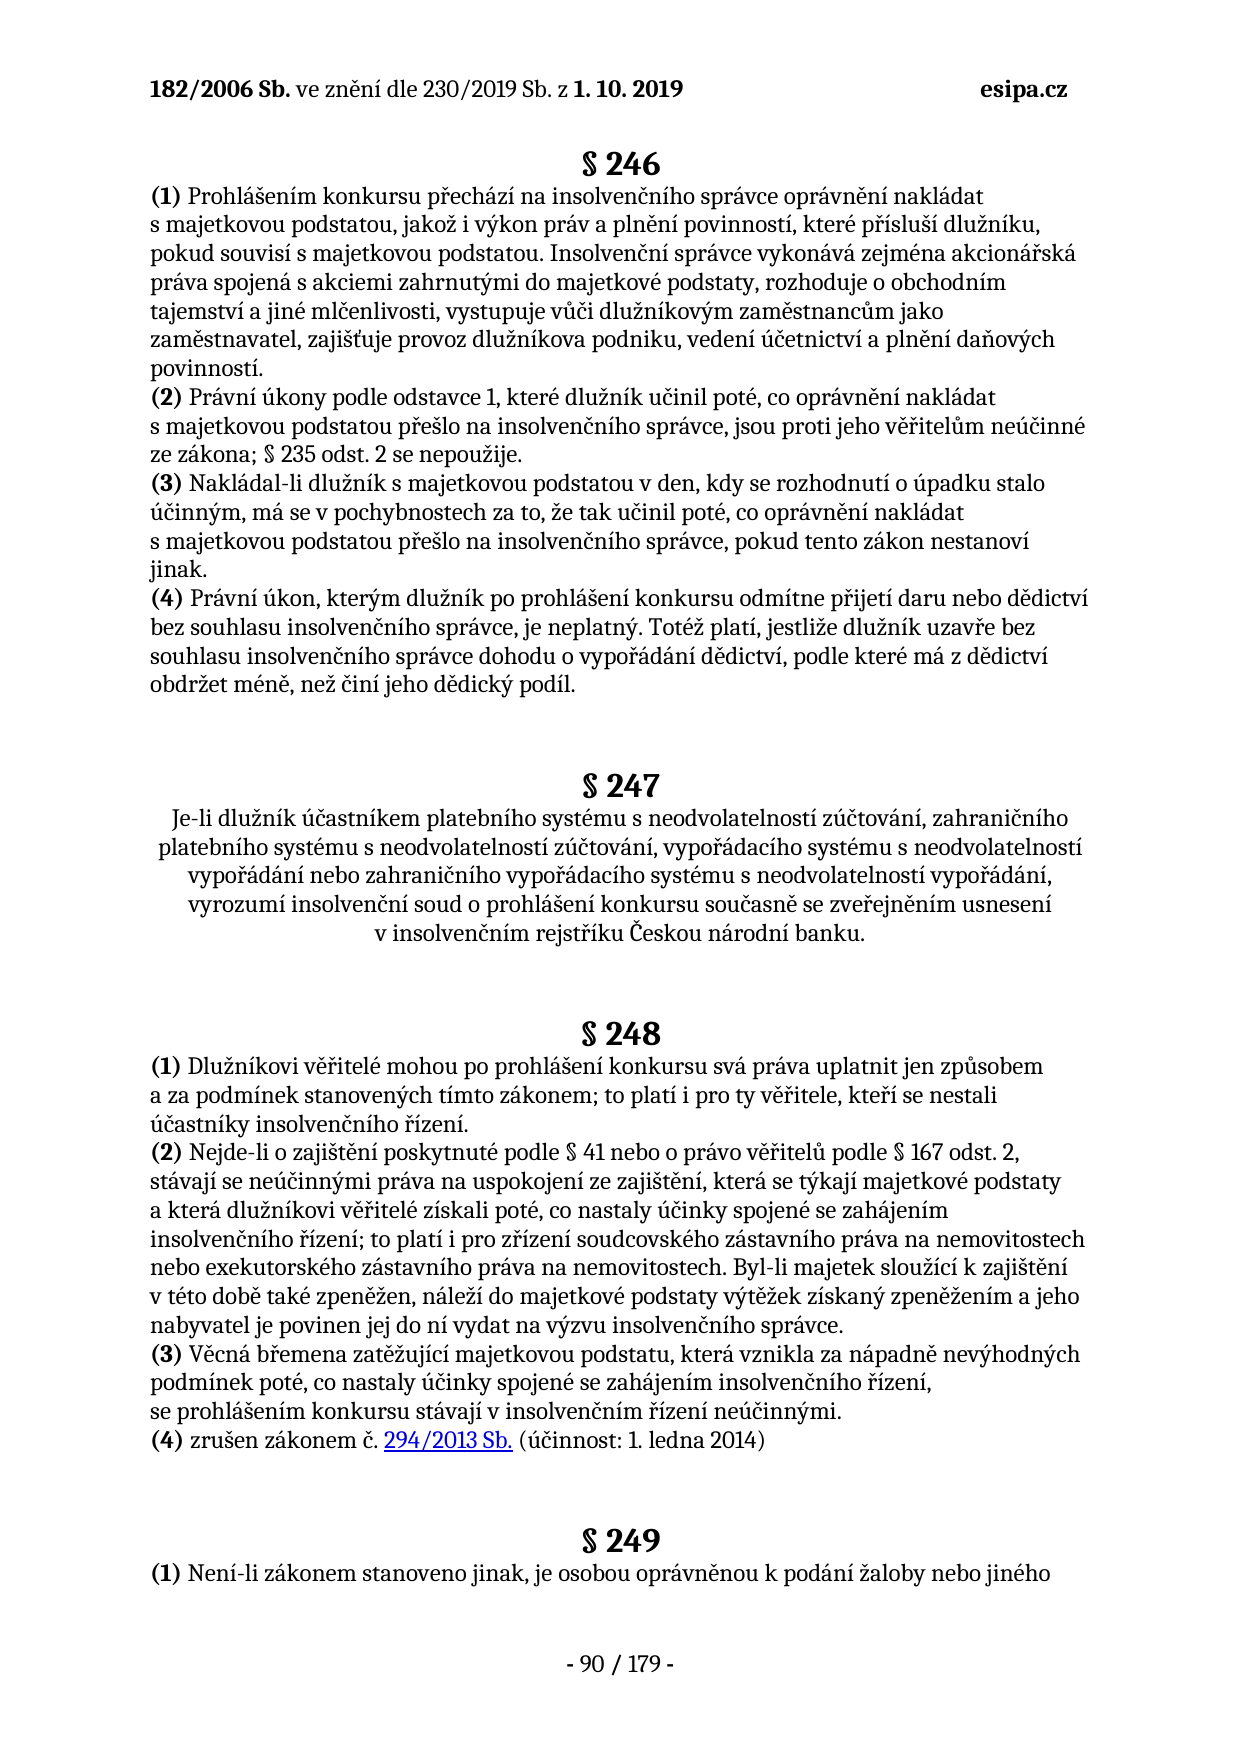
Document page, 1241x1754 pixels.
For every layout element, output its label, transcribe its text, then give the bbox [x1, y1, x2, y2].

text Je-li dlužník účastníkem platebního systému s neodvolatelností zúčtování, zahraničního platebního systému s neodvolatelností zúčtování, vypořádacího systému s neodvolatelností vypořádání nebo zahraničního vypořádacího systému s neodvolatelností vypořádání, vyrozumí insolvenční soud o prohlášení konkursu současně se zveřejněním usnesení v insolvenčním rejstříku Českou národní banku. [150, 804, 1090, 947]
text (4) Právní úkon, kterým dlužník po prohlášení konkursu odmítne přijetí daru nebo dědictví bez souhlasu insolvenčního správce, je neplatný. Totéž platí, jestliže dlužník uzavře bez souhlasu insolvenčního správce dohodu o vypořádání dědictví, podle které má z dědictví obdržet méně, než činí jeho dědický podíl. [150, 584, 1090, 699]
text (3) Věcná břemena zatěžující majetkovou podstatu, která vznikla za nápadně nevýhodných podmínek poté, co nastaly účinky spojené se zahájením insolvenčního řízení, se prohlášením konkursu stávají v insolvenčním řízení neúčinnými. [150, 1339, 1090, 1426]
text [150, 1559, 1090, 1588]
text (3) Nakládal-li dlužník s majetkovou podstatou v den, kdy se rozhodnutí o úpadku stalo účinným, má se v pochybnostech za to, že tak učinil poté, co oprávnění nakládat s majetkovou podstatou přešlo na insolvenčního správce, pokud tento zákon nestanoví jinak. [150, 469, 1090, 584]
text (2) Nejde-li o zajištění poskytnuté podle § 41 nebo o právo věřitelů podle § 167 odst. 2, stávají se neúčinnými práva na uspokojení ze zajištění, která se týkají majetkové podstaty a která dlužníkovi věřitelé získali poté, co nastaly účinky spojené se zahájením insolvenčního řízení; to platí i pro zřízení soudcovského zástavního práva na nemovitostech nebo exekutorského zástavního práva na nemovitostech. Byl-li majetek sloužící k zajištění v této době také zpeněžen, náleží do majetkové podstaty výtěžek získaný zpeněžením a jeho nabyvatel je povinen jej do ní vydat na výzvu insolvenčního správce. [150, 1138, 1090, 1339]
subtitle § 249 [150, 1527, 1090, 1559]
text (4) zrušen zákonem č. 294/2013 Sb. (účinnost: 1. ledna 2014) [150, 1426, 1090, 1454]
subtitle § 247 [150, 772, 1090, 804]
text (1) Dlužníkovi věřitelé mohou po prohlášení konkursu svá práva uplatnit jen způsobem a za podmínek stanovených tímto zákonem; to platí i pro ty věřitele, kteří se nestali účastníky insolvenčního řízení. [150, 1052, 1090, 1138]
subtitle § 248 [150, 1020, 1090, 1052]
subtitle § 246 [150, 150, 1090, 182]
text (2) Právní úkony podle odstavce 1, které dlužník učinil poté, co oprávnění nakládat s majetkovou podstatou přešlo na insolvenčního správce, jsou proti jeho věřitelům neúčinné ze zákona; § 235 odst. 2 se nepoužije. [150, 383, 1090, 469]
text (1) Prohlášením konkursu přechází na insolvenčního správce oprávnění nakládat s majetkovou podstatou, jakož i výkon práv a plnění povinností, které přísluší dlužníku, pokud souvisí s majetkovou podstatou. Insolvenční správce vykonává zejména akcionářská práva spojená s akciemi zahrnutými do majetkové podstaty, rozhoduje o obchodním tajemství a jiné mlčenlivosti, vystupuje vůči dlužníkovým zaměstnancům jako zaměstnavatel, zajišťuje provoz dlužníkova podniku, vedení účetnictví a plnění daňových povinností. [150, 182, 1090, 383]
